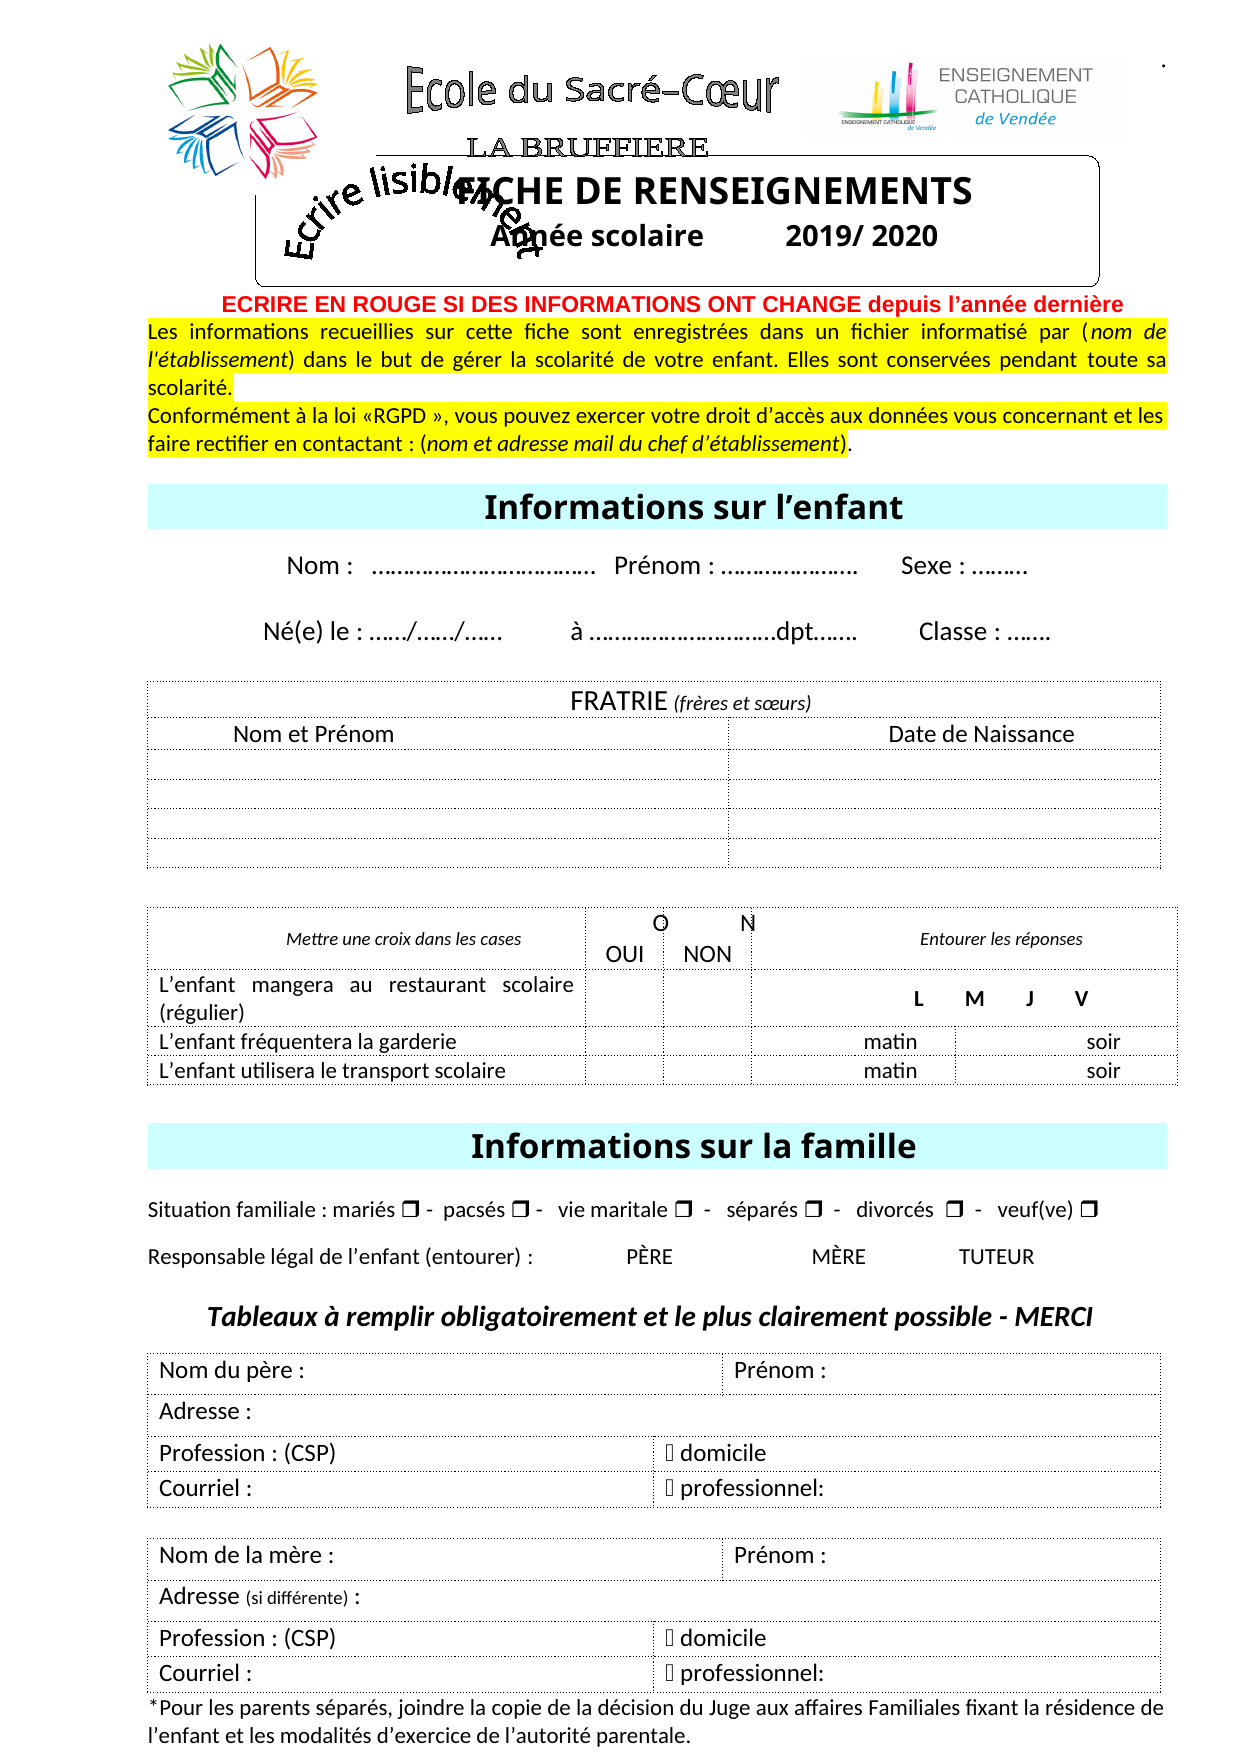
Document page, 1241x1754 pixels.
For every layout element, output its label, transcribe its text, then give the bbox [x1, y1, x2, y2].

table_cell soir [955, 1055, 1178, 1084]
text Responsable légal de l’enfant (entourer) : PÈRE MÈRE TUTEUR [148, 1242, 1167, 1270]
text Conformément à la loi «RGPD », vous pouvez exercer votre droit d’accès aux données vous concernant et les faire rectifier en contactant : (nom et adresse mail du chef d’établissement). [148, 429, 1167, 458]
table_cell L’enfant mangera au restaurant scolaire (régulier) [148, 969, 586, 1026]
table_cell Courriel : [148, 1656, 654, 1692]
text Situation familiale : mariés - pacsés - vie maritale - séparés - divorcés - veuf(ve) [148, 1195, 1167, 1223]
table_cell [148, 838, 729, 867]
table_cell L M J V [751, 969, 1178, 1026]
table_cell domicile [654, 1436, 1160, 1471]
table_header FRATRIE (frères et sœurs) [148, 681, 1160, 717]
table_header Mettre une croix dans les cases [148, 907, 586, 969]
table_cell L’enfant fréquentera la garderie [148, 1026, 586, 1055]
table_cell [729, 838, 1160, 867]
text ECRIRE EN ROUGE SI DES INFORMATIONS ONT CHANGE depuis l’année dernière [148, 291, 1167, 317]
table_cell Adresse : [148, 1394, 1160, 1436]
table_cell Adresse (si différente) : [148, 1580, 1160, 1621]
table_header Nom de la mère : [148, 1538, 723, 1579]
table_header NNON [664, 907, 751, 969]
text Nom : ……………………………… Prénom : …………………. Sexe : ……… [148, 548, 1167, 582]
table_cell professionnel: [654, 1471, 1160, 1507]
table_cell [148, 749, 729, 778]
table_header Entourer les réponses [751, 907, 1178, 969]
table_cell matin [751, 1026, 955, 1055]
table_cell Courriel : [148, 1471, 654, 1507]
table_cell L’enfant utilisera le transport scolaire [148, 1055, 586, 1084]
table_cell Profession : (CSP) [148, 1621, 654, 1656]
table_cell [586, 1055, 664, 1084]
table_cell [148, 808, 729, 838]
table_cell domicile [654, 1621, 1160, 1656]
table_cell [148, 779, 729, 808]
table_cell professionnel: [654, 1656, 1160, 1692]
text . [376, 44, 1167, 73]
table_header Nom du père : [148, 1353, 723, 1394]
table_cell matin [751, 1055, 955, 1084]
table_cell soir [955, 1026, 1178, 1055]
table_cell [729, 749, 1160, 778]
table_header Prénom : [723, 1538, 1160, 1579]
text Les informations recueillies sur cette fiche sont enregistrées dans un fichier informatisé par (nom de l'établissement) dans le but de gérer la scolarité de votre enfant. Elles sont conservées pendant toute sa scolarité. [148, 373, 1167, 402]
table_cell [729, 779, 1160, 808]
text Informations sur la famille [148, 1123, 1167, 1169]
table_cell [664, 969, 751, 1026]
text Informations sur l’enfant [148, 484, 1167, 529]
table_cell [664, 1055, 751, 1084]
table_cell [586, 969, 664, 1026]
table_cell Date de Naissance [729, 717, 1160, 749]
text *Pour les parents séparés, joindre la copie de la décision du Juge aux affaires Familiales fixant la résidence de l’enfant et les modalités d’exercice de l’autorité parentale. [148, 1693, 1167, 1749]
text Né(e) le : ……/……/…… à …………………………dpt……. Classe : ……. [148, 614, 1167, 648]
table_cell [664, 1026, 751, 1055]
table_cell Nom et Prénom [148, 717, 729, 749]
table_cell [586, 1026, 664, 1055]
picture [804, 73, 1126, 139]
table_header Prénom : [723, 1353, 1160, 1394]
text Tableaux à remplir obligatoirement et le plus clairement possible - MERCI [207, 1298, 1167, 1334]
table_cell [729, 808, 1160, 838]
table_header OOUI [586, 907, 664, 969]
table_cell Profession : (CSP) [148, 1436, 654, 1471]
